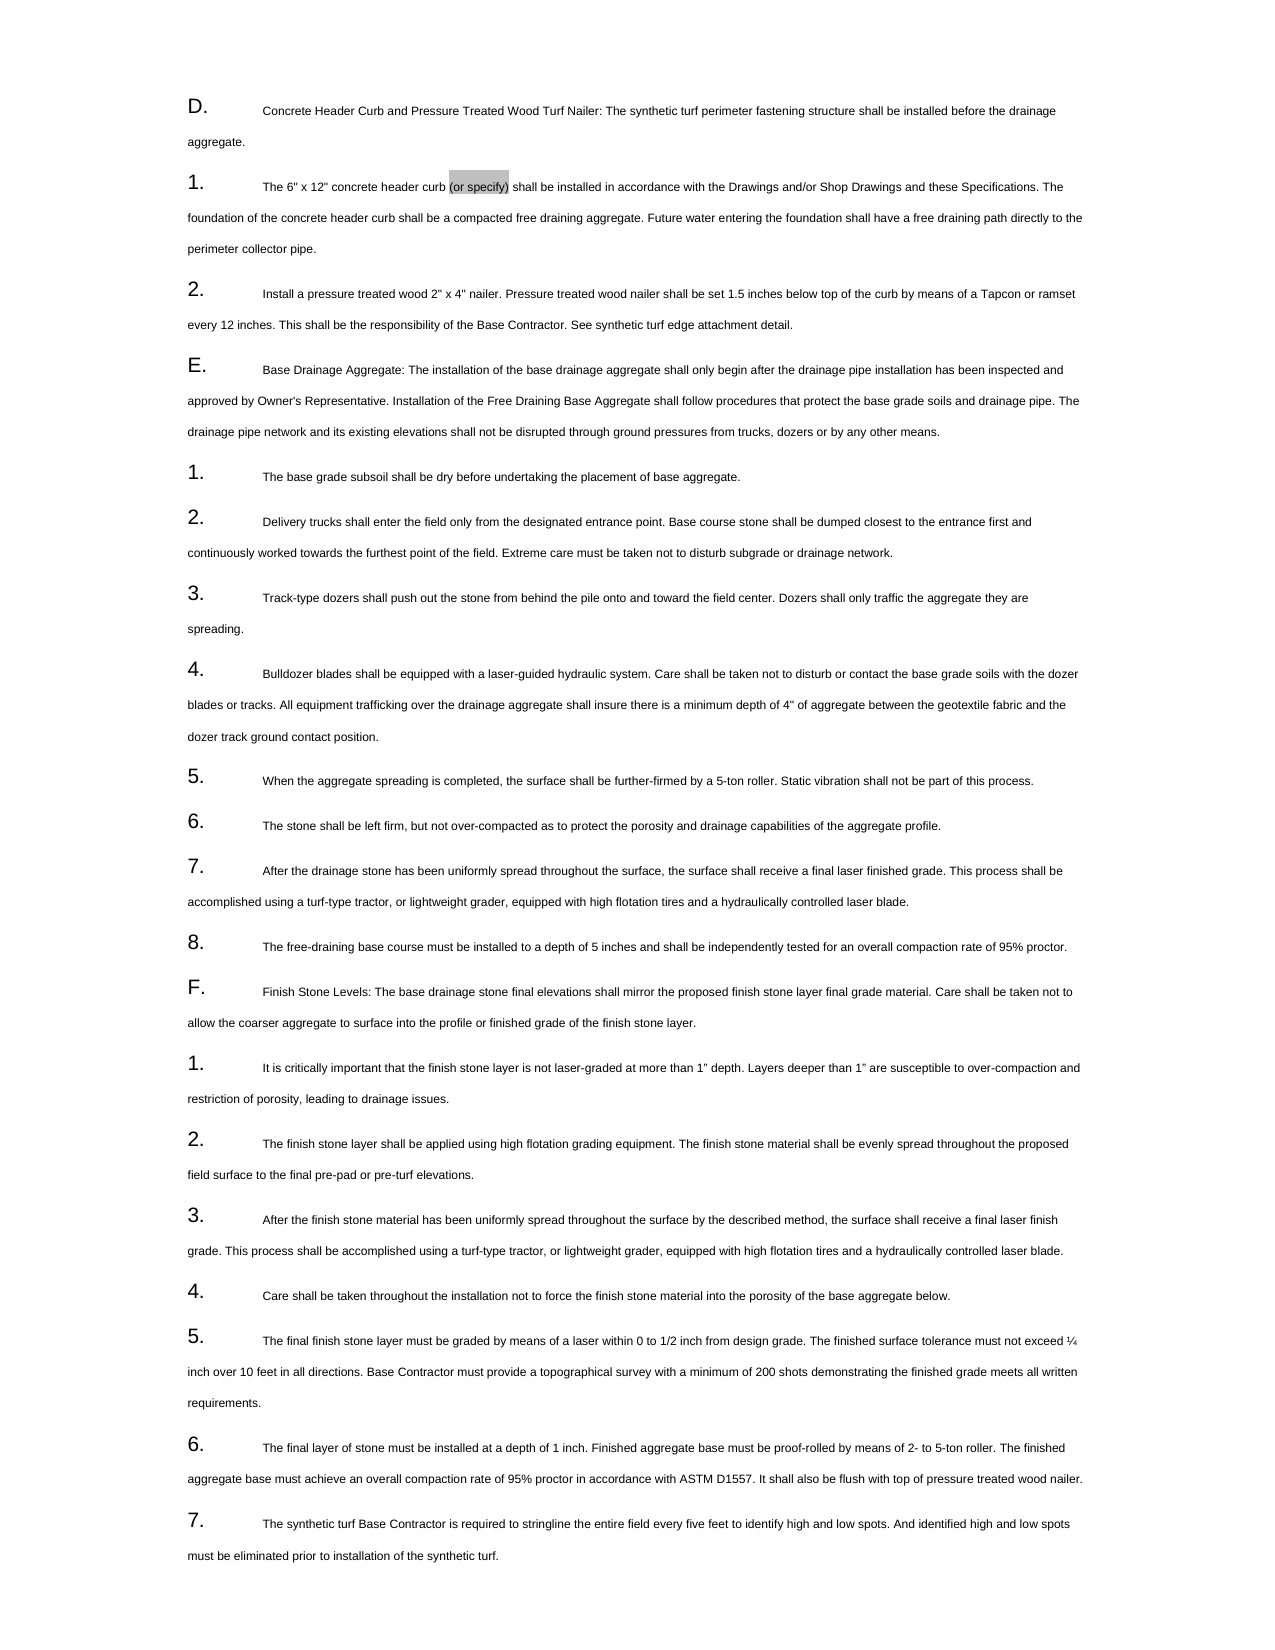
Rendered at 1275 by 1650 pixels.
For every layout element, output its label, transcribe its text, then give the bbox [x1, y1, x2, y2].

list Base Drainage Aggregate: The installation of the base drainage aggregate shall only begin after the drainage pipe installation has been inspected and approved by Owner's Representative. Installation of the Free Draining Base Aggregate shall follow procedures that protect the base grade soils and drainage pipe. The drainage pipe network and its existing elevations shall not be disrupted through ground pressures from trucks, dozers or by any other means. [187, 353, 1087, 439]
list Bulldozer blades shall be equipped with a laser-guided hydraulic system. Care shall be taken not to disturb or contact the base grade soils with the dozer blades or tracks. All equipment trafficking over the drainage aggregate shall insure there is a minimum depth of 4" of aggregate between the geotextile fabric and the dozer track ground contact position. [187, 657, 1087, 743]
list It is critically important that the finish stone layer is not laser-graded at more than 1” depth. Layers deeper than 1” are susceptible to over-compaction and restriction of porosity, leading to drainage issues. [187, 1051, 1087, 1106]
list Care shall be taken throughout the installation not to force the finish stone material into the porosity of the base aggregate below. [187, 1279, 1087, 1303]
list The synthetic turf Base Contractor is required to stringline the entire field every five feet to identify high and low spots. And identified high and low spots must be eliminated prior to installation of the synthetic turf. [187, 1507, 1087, 1562]
list The free-draining base course must be installed to a depth of 5 inches and shall be independently tested for an overall compaction rate of 95% proctor. [187, 930, 1087, 954]
list When the aggregate spreading is completed, the surface shall be further-firmed by a 5-ton roller. Static vibration shall not be part of this process. [187, 764, 1087, 788]
list The finish stone layer shall be applied using high flotation grading equipment. The finish stone material shall be evenly spread throughout the proposed field surface to the final pre-pad or pre-turf elevations. [187, 1127, 1087, 1182]
list Install a pressure treated wood 2" x 4" nailer. Pressure treated wood nailer shall be set 1.5 inches below top of the curb by means of a Tapcon or ramset every 12 inches. This shall be the responsibility of the Base Contractor. See synthetic turf edge attachment detail. [187, 277, 1087, 332]
list Concrete Header Curb and Pressure Treated Wood Turf Nailer: The synthetic turf perimeter fastening structure shall be installed before the drainage aggregate. [187, 94, 1087, 149]
list After the drainage stone has been uniformly spread throughout the surface, the surface shall receive a final laser finished grade. This process shall be accomplished using a turf-type tractor, or lightweight grader, equipped with high flotation tires and a hydraulically controlled laser blade. [187, 854, 1087, 909]
list Finish Stone Levels: The base drainage stone final elevations shall mirror the proposed finish stone layer final grade material. Care shall be taken not to allow the coarser aggregate to surface into the profile or finished grade of the finish stone layer. [187, 975, 1087, 1030]
list The final finish stone layer must be graded by means of a laser within 0 to 1/2 inch from design grade. The finished surface tolerance must not exceed ¼ inch over 10 feet in all directions. Base Contractor must provide a topographical survey with a minimum of 200 shots demonstrating the finished grade meets all written requirements. [187, 1324, 1087, 1410]
list The 6" x 12" concrete header curb (or specify) shall be installed in accordance with the Drawings and/or Shop Drawings and these Specifications. The foundation of the concrete header curb shall be a compacted free draining aggregate. Future water entering the foundation shall have a free draining path directly to the perimeter collector pipe. [187, 170, 1087, 256]
list The stone shall be left firm, but not over-compacted as to protect the porosity and drainage capabilities of the aggregate profile. [187, 809, 1087, 833]
list After the finish stone material has been uniformly spread throughout the surface by the described method, the surface shall receive a final laser finish grade. This process shall be accomplished using a turf-type tractor, or lightweight grader, equipped with high flotation tires and a hydraulically controlled laser blade. [187, 1203, 1087, 1258]
list The base grade subsoil shall be dry before undertaking the placement of base aggregate. [187, 460, 1087, 484]
list Track-type dozers shall push out the stone from behind the pile onto and toward the field center. Dozers shall only traffic the aggregate they are spreading. [187, 581, 1087, 636]
list Delivery trucks shall enter the field only from the designated entrance point. Base course stone shall be dumped closest to the entrance first and continuously worked towards the furthest point of the field. Extreme care must be taken not to disturb subgrade or drainage network. [187, 505, 1087, 560]
list The final layer of stone must be installed at a depth of 1 inch. Finished aggregate base must be proof-rolled by means of 2- to 5-ton roller. The finished aggregate base must achieve an overall compaction rate of 95% proctor in accordance with ASTM D1557. It shall also be flush with top of pressure treated wood nailer. [187, 1431, 1087, 1486]
